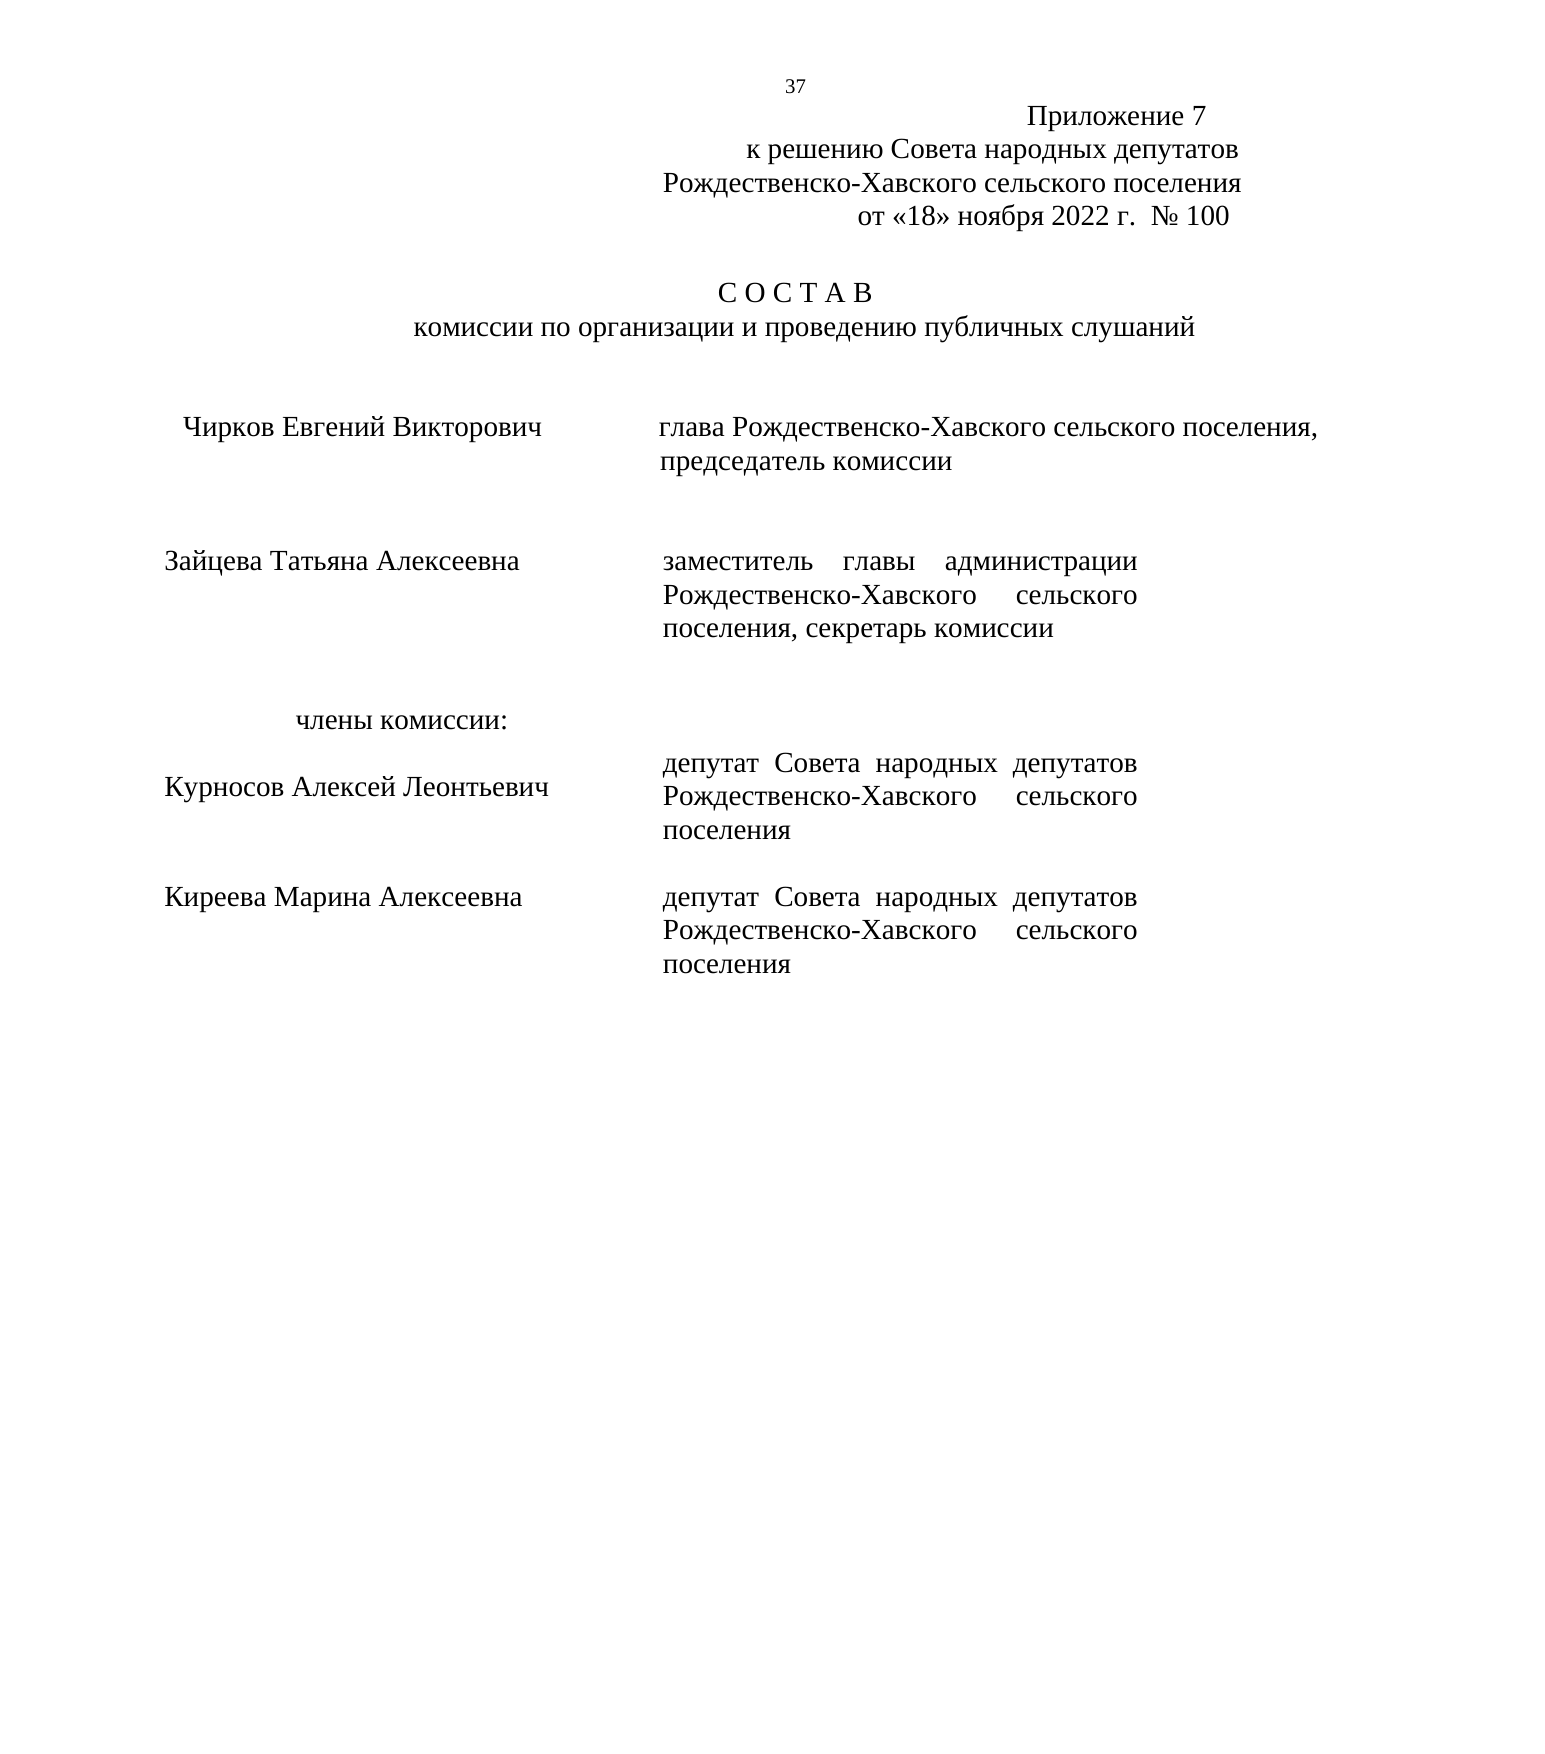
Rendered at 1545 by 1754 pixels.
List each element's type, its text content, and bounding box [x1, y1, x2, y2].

text Приложение 7 [164, 98, 1427, 131]
text от «18» ноября 2022 г. № 100 [164, 198, 1427, 232]
text Чирков Евгений Викторович глава Рождественско-Хавского сельского поселения, [183, 409, 1426, 443]
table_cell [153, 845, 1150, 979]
text председатель комиссии [164, 443, 1426, 476]
text к решению Совета народных депутатов [164, 131, 1427, 165]
text Рождественско-Хавского сельского поселения [164, 165, 1427, 198]
text С О С Т А В [164, 275, 1426, 309]
text комиссии по организации и проведению публичных слушаний [183, 309, 1426, 342]
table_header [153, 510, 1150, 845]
